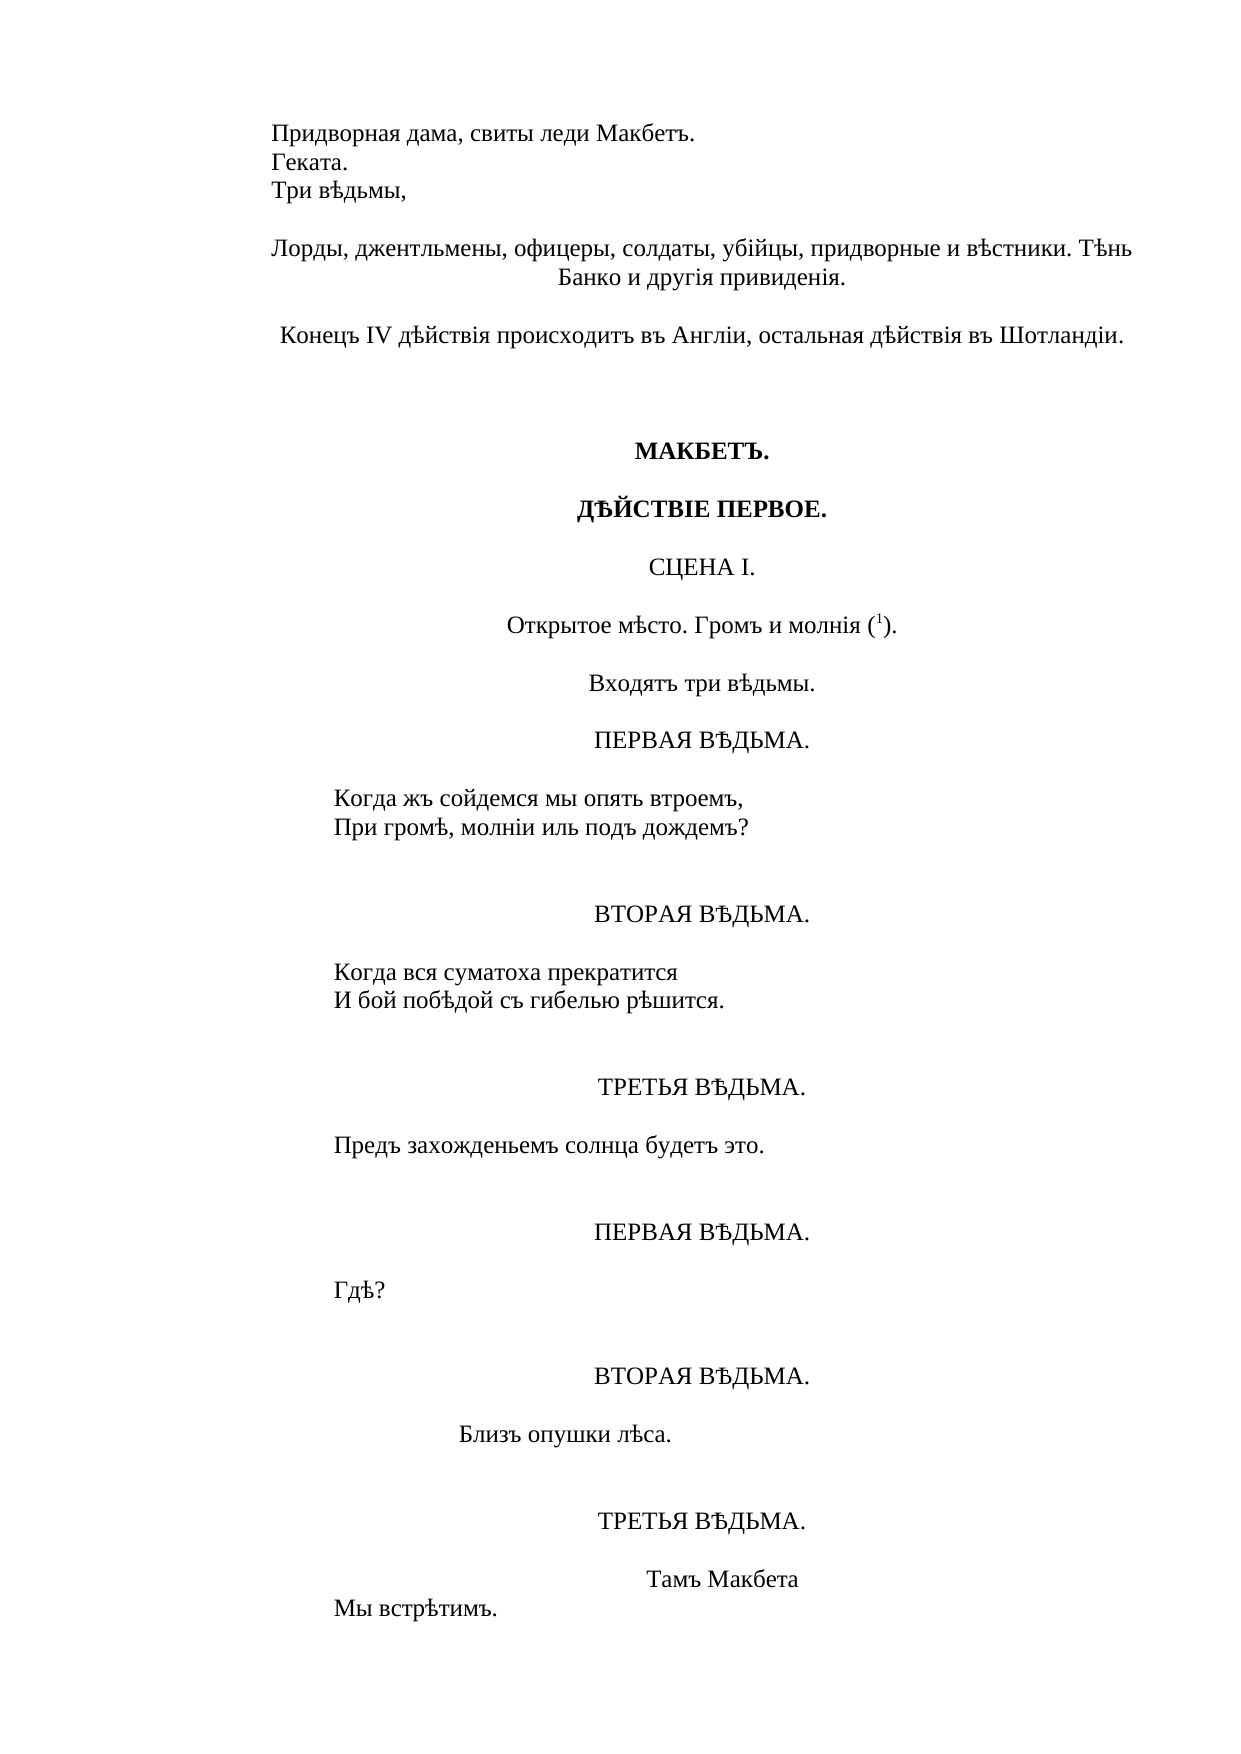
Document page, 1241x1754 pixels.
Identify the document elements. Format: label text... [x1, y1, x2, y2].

text Три вѣдьмы, [252, 176, 1152, 204]
text И бой побѣдой съ гибелью рѣшится. [252, 986, 1152, 1014]
text Лорды, джентльмены, офицеры, солдаты, убійцы, придворные и вѣстники. Тѣнь Банко и другія привиденія. [252, 233, 1152, 291]
text ВТОРАЯ ВѢДЬМА. [252, 899, 1152, 928]
text Открытое мѣсто. Громъ и молнія (1). [252, 610, 1152, 638]
text При громѣ, молніи иль подъ дождемъ? [252, 812, 1152, 841]
text Когда жъ сойдемся мы опять втроемъ, [252, 783, 1152, 812]
text Конецъ IV дѣйствія происходитъ въ Англіи, остальная дѣйствія въ Шотландіи. [252, 320, 1152, 349]
text Входятъ три вѣдьмы. [252, 668, 1152, 696]
text Тамъ Макбета [252, 1564, 1152, 1593]
text ПЕРВАЯ ВѢДЬМА. [252, 726, 1152, 754]
text Придворная дама, свиты леди Макбетъ. [252, 118, 1152, 147]
text СЦЕНА I. [252, 552, 1152, 581]
text ПЕРВАЯ ВѢДЬМА. [252, 1217, 1152, 1246]
text Гдѣ? [252, 1275, 1152, 1303]
text МАКБЕТЪ. [252, 436, 1152, 465]
text Геката. [252, 147, 1152, 176]
text ДѢЙСТВІЕ ПЕРВОЕ. [252, 494, 1152, 523]
text Близъ опушки лѣса. [252, 1419, 1152, 1448]
text Когда вся суматоха прекратится [252, 957, 1152, 986]
text ВТОРАЯ ВѢДЬМА. [252, 1361, 1152, 1390]
text ТРЕТЬЯ ВѢДЬМА. [252, 1506, 1152, 1535]
text Мы встрѣтимъ. [252, 1593, 1152, 1621]
text Предъ захожденьемъ солнца будетъ это. [252, 1130, 1152, 1159]
text ТРЕТЬЯ ВѢДЬМА. [252, 1072, 1152, 1101]
